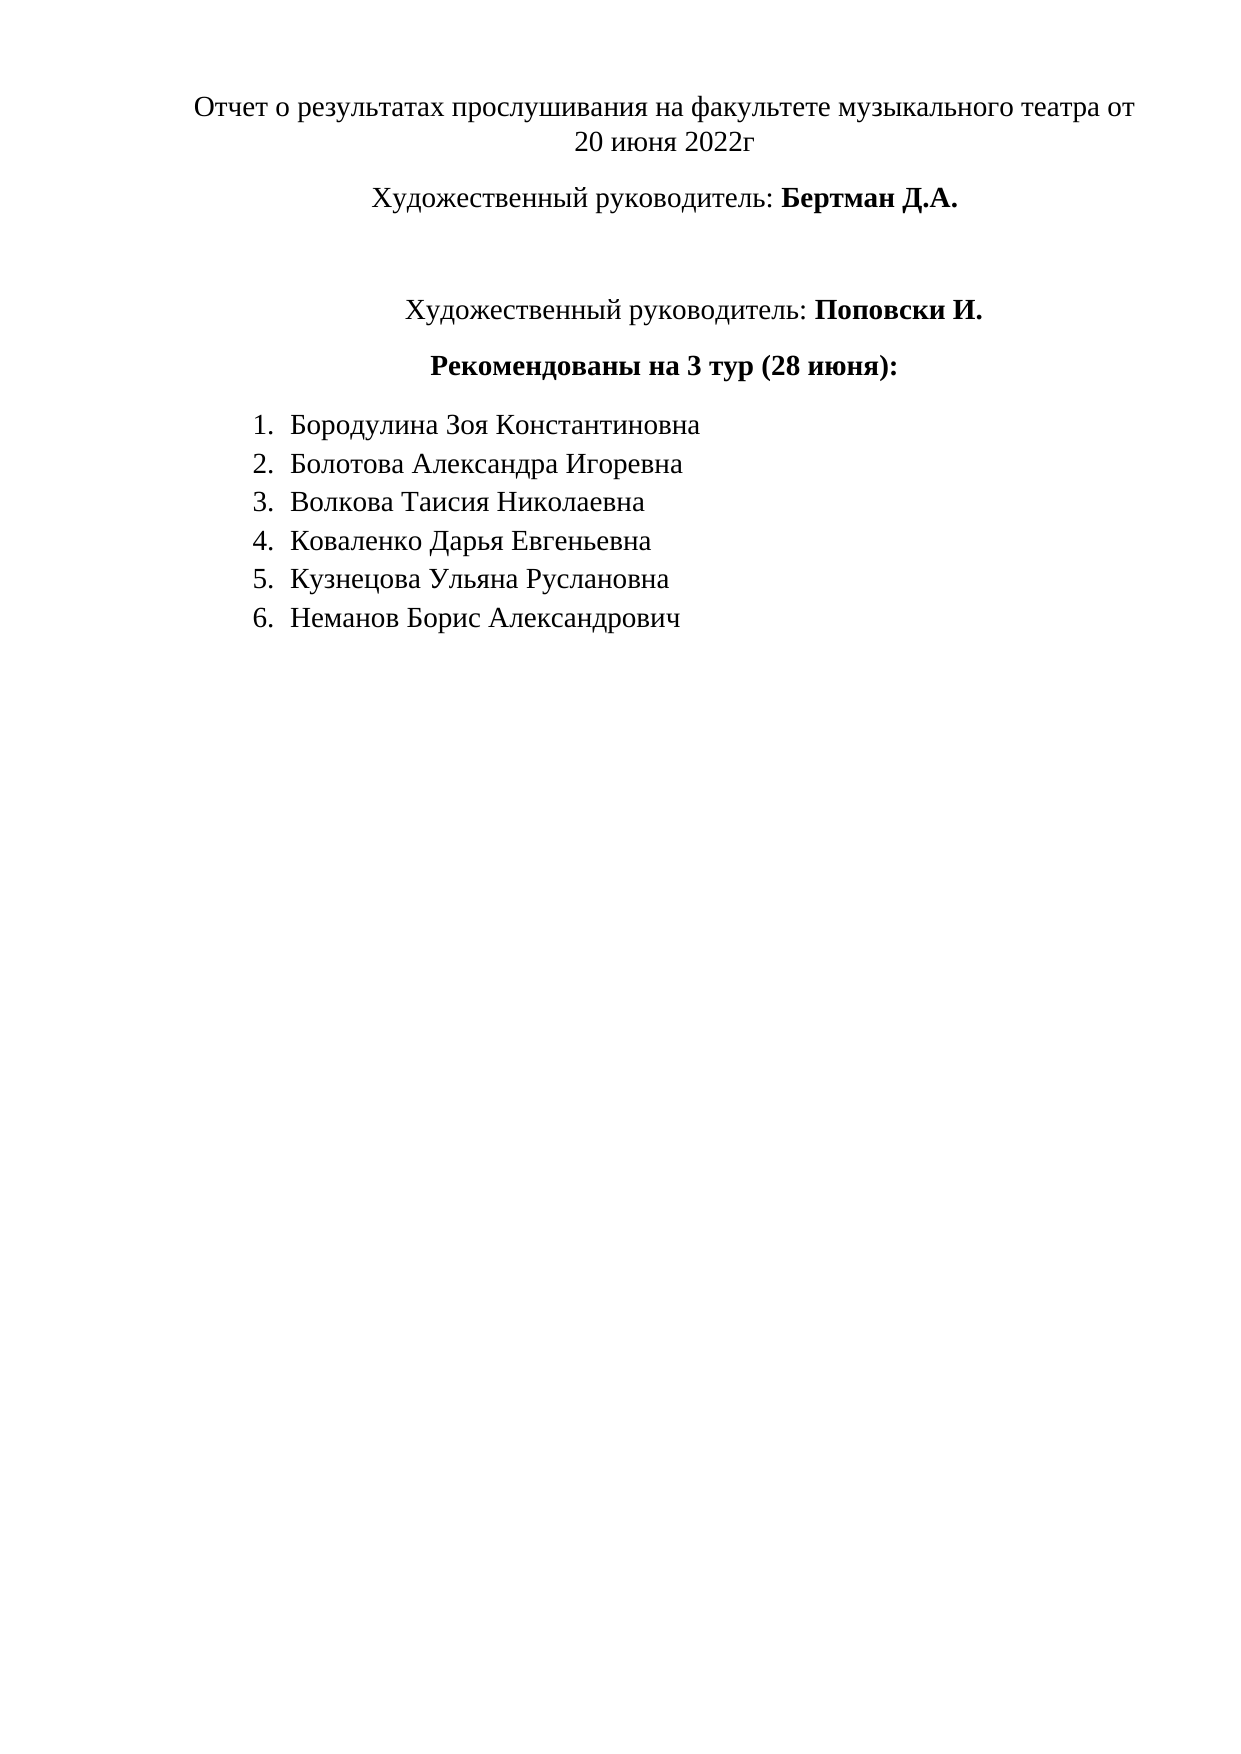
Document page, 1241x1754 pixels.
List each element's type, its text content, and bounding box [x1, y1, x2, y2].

text Художественный руководитель: Поповски И. [177, 292, 1152, 326]
list Бородулина Зоя Константиновна [252, 407, 1152, 441]
list Кузнецова Ульяна Руслановна [252, 562, 1152, 595]
text Отчет о результатах прослушивания на факультете музыкального театра от 20 июня 2022г [177, 89, 1152, 157]
text Рекомендованы на 3 тур (28 июня): [177, 348, 1152, 382]
list Болотова Александра Игоревна [252, 446, 1152, 479]
list Коваленко Дарья Евгеньевна [252, 523, 1152, 557]
list Волкова Таисия Николаевна [252, 484, 1152, 518]
list Неманов Борис Александрович [252, 600, 1152, 634]
text Художественный руководитель: Бертман Д.А. [177, 180, 1152, 213]
